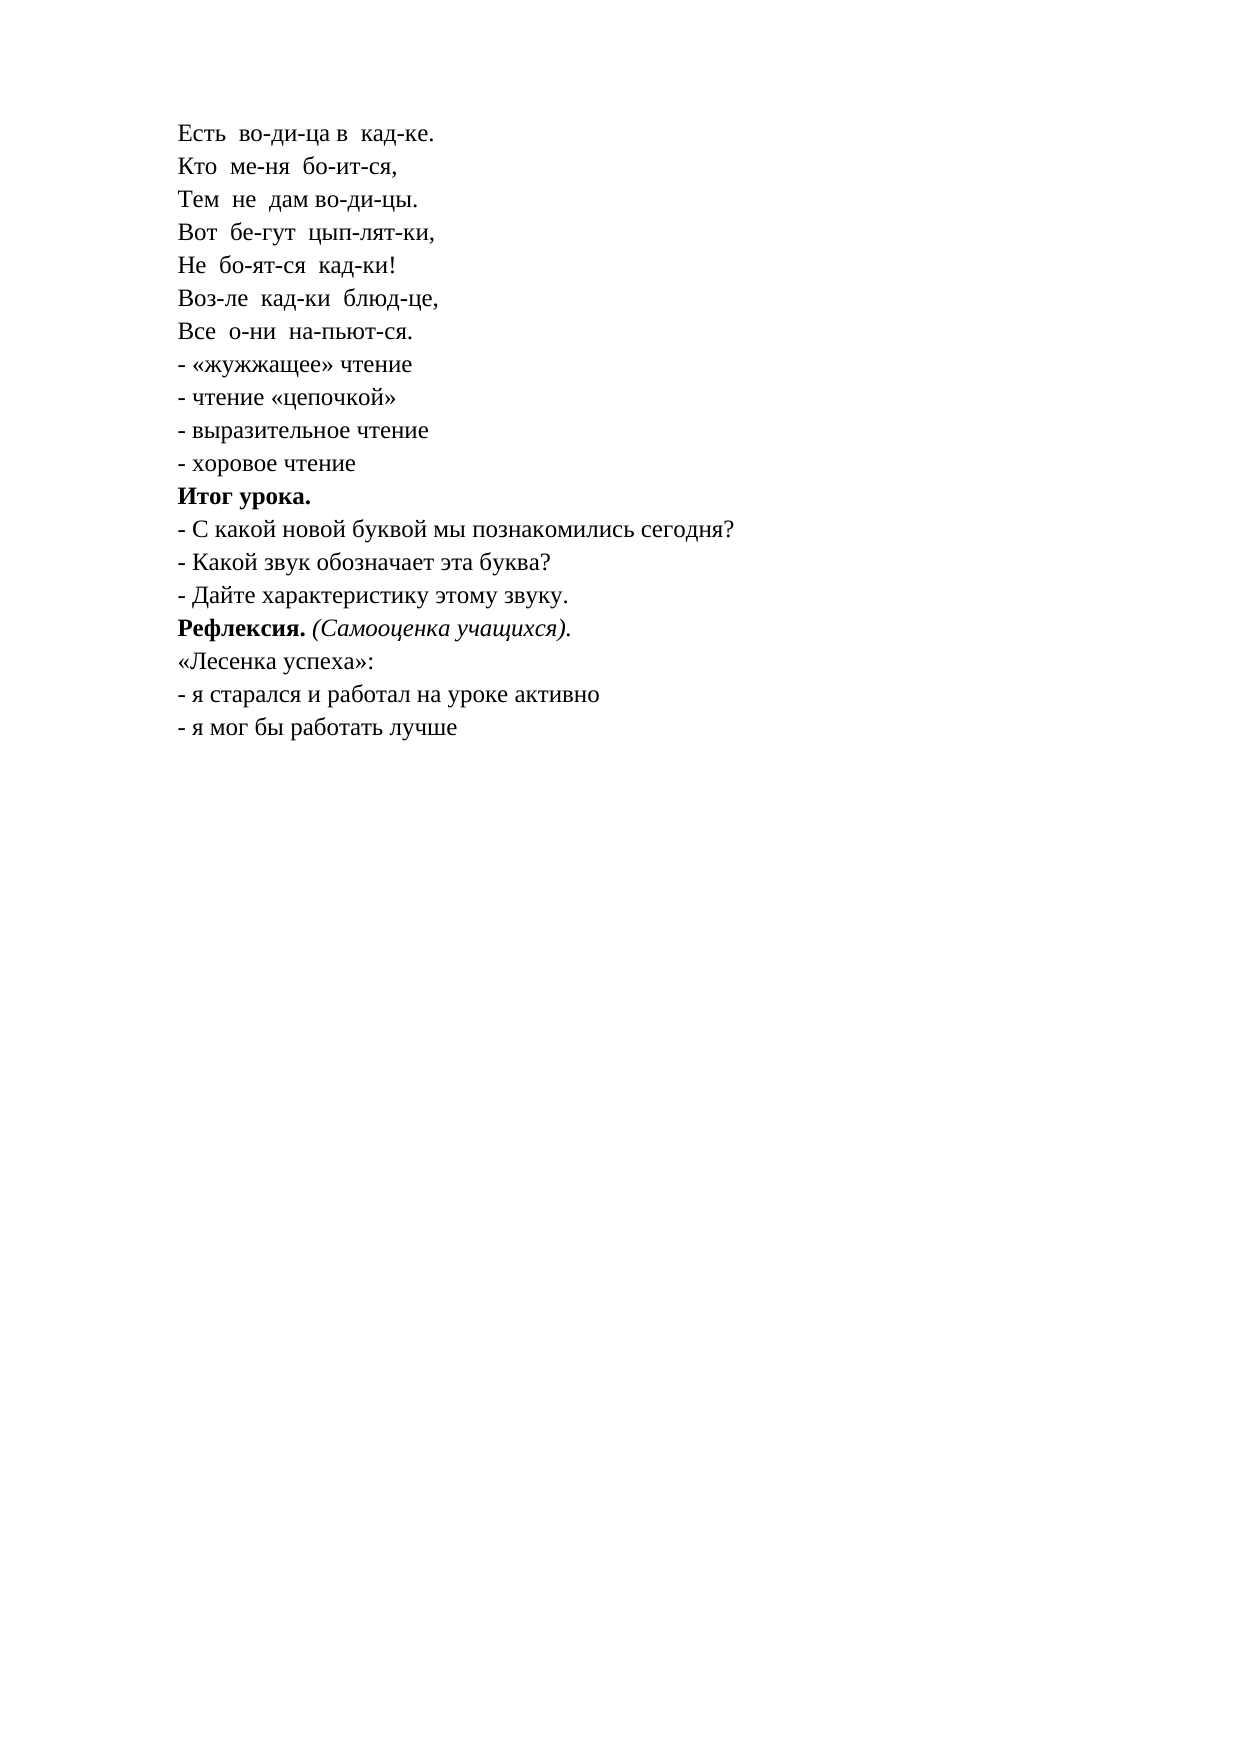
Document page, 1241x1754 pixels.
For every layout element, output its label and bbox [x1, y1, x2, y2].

text [177, 118, 1152, 741]
